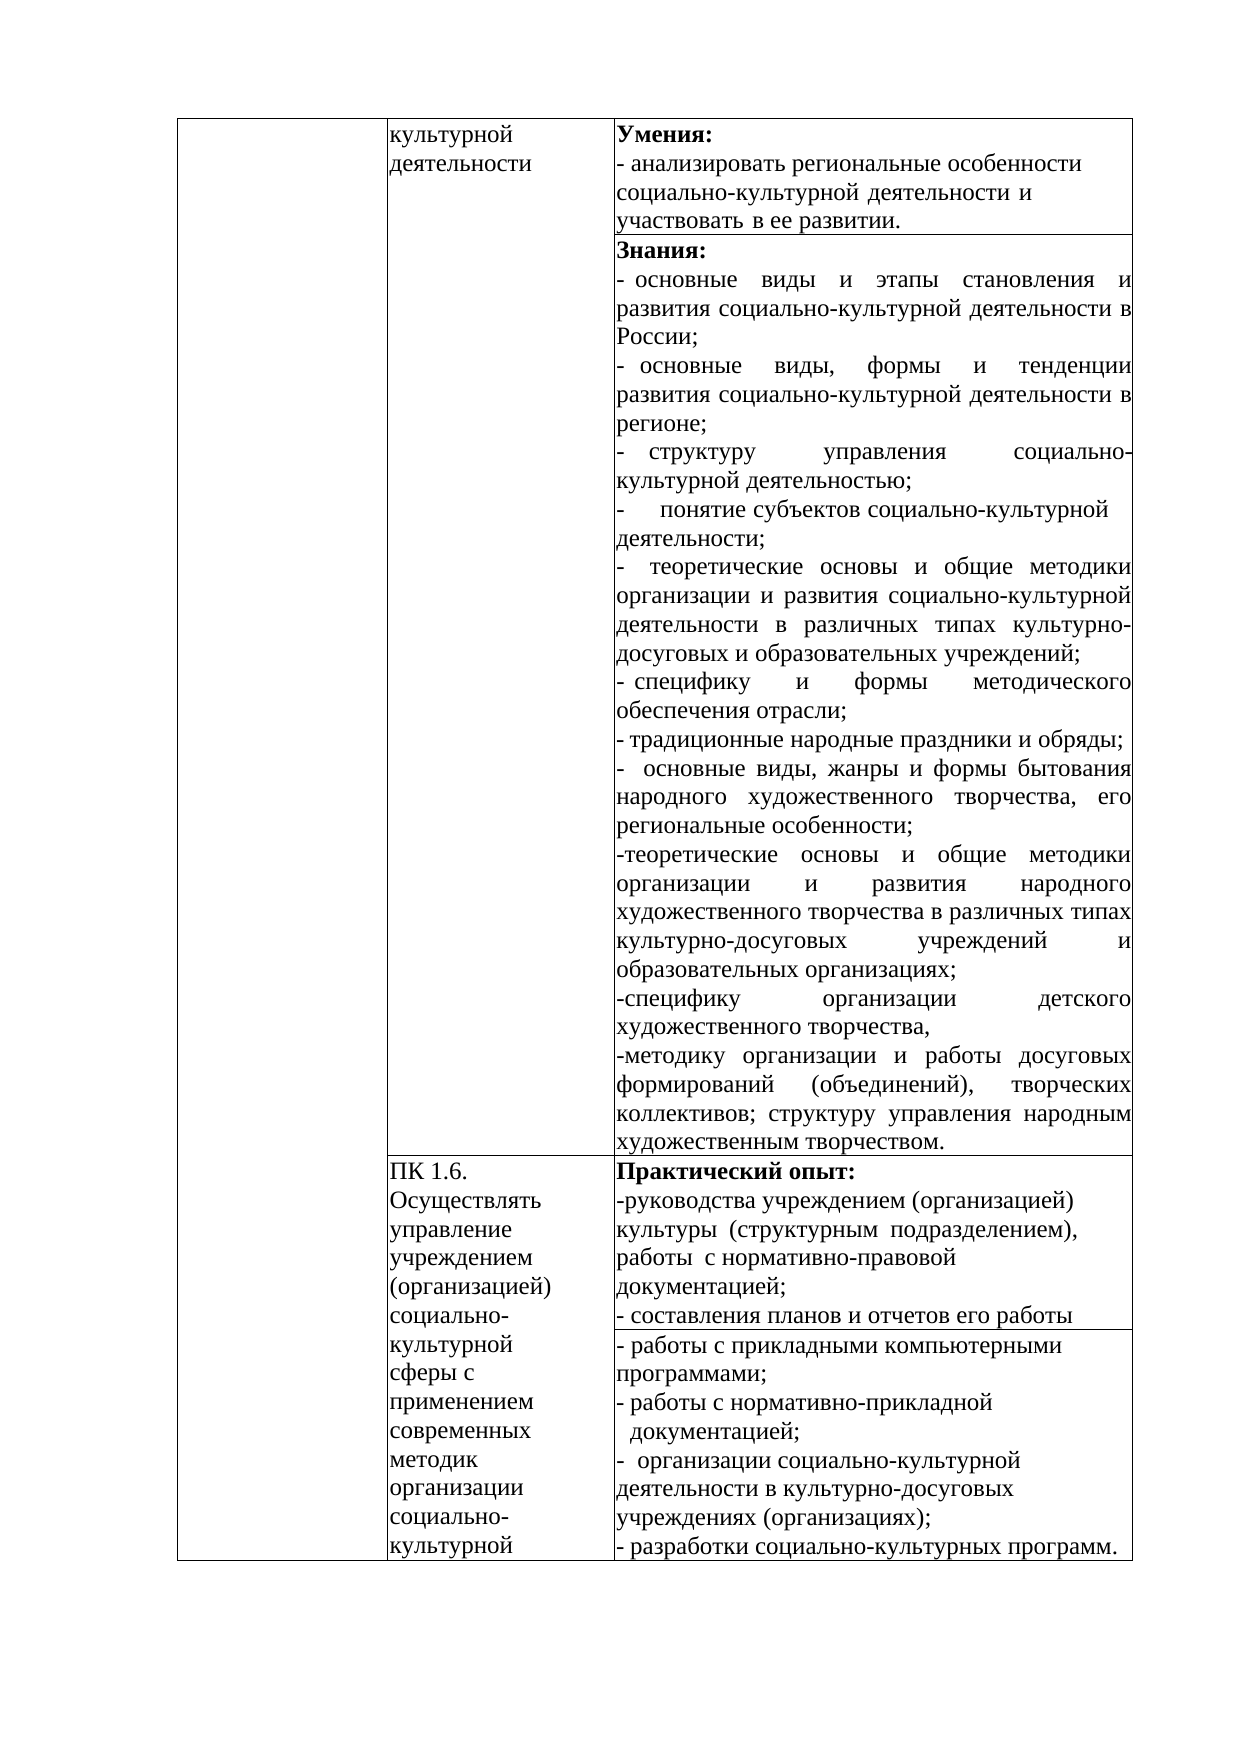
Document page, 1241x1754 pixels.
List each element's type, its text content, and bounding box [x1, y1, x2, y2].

table_cell Знания: основные виды и этапы становления и развития социально-культурной деятельности в России; основные виды, формы и тенденции развития социально-культурной деятельности в регионе; структуру управления социально-культурной деятельностью; понятие субъектов социально-культурной деятельности; теоретические основы и общие методики организации и развития социально-культурной деятельности в различных типах культурно-досуговых и образовательных учреждений; специфику и формы методического обеспечения отрасли; традиционные народные праздники и обряды; основные виды, жанры и формы бытования народного художественного творчества, его региональные особенности; -теоретические основы и общие методики организации и развития народного художественного творчества в различных типах культурно-досуговых учреждений и образовательных организациях; -специфику организации детского художественного творчества, -методику организации и работы досуговых формирований (объединений), творческих коллективов; структуру управления народным художественным творчеством. [615, 235, 1132, 1155]
table_cell ПК 1.6. Осуществлять управление учреждением (организацией) социально- культурной сферы с применением современных методик организации социально- культурной деятельности, информационных и телекоммуникационных технологий. [388, 1156, 614, 1560]
table_cell - работы с прикладными компьютерными программами; работы с нормативно-прикладной документацией; организации социально-культурной деятельности в культурно-досуговых учреждениях (организациях); разработки социально-культурных программ. [615, 1330, 1132, 1560]
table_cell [615, 119, 1132, 234]
table_cell Практический опыт: -руководства учреждением (организацией) культуры (структурным подразделением), работы с нормативно-правовой документацией; составления планов и отчетов его работы [615, 1156, 1132, 1329]
table_cell [178, 119, 387, 1560]
